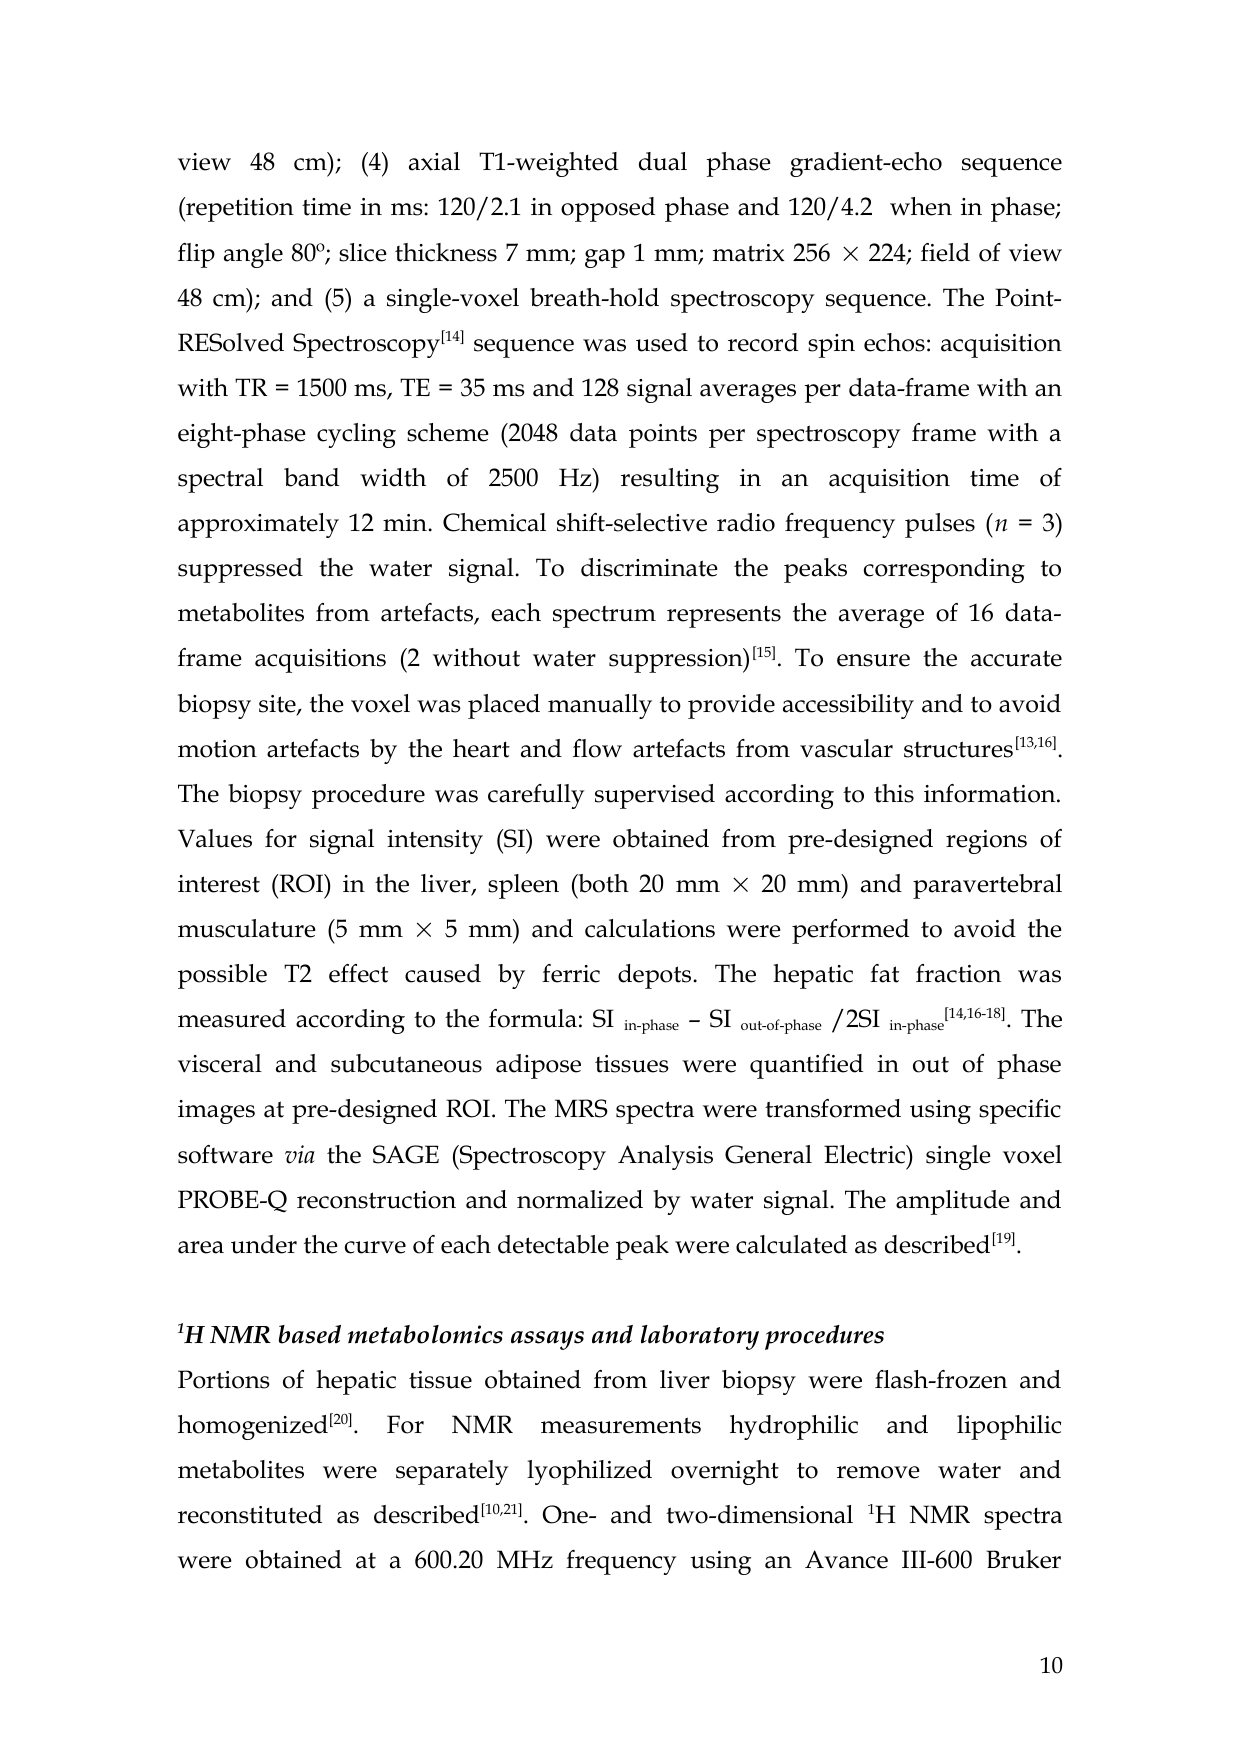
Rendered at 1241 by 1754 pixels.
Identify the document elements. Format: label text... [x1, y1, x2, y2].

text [177, 1365, 1063, 1576]
text 1H NMR based metabolomics assays and laboratory procedures [177, 1320, 1063, 1350]
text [177, 148, 1063, 1260]
